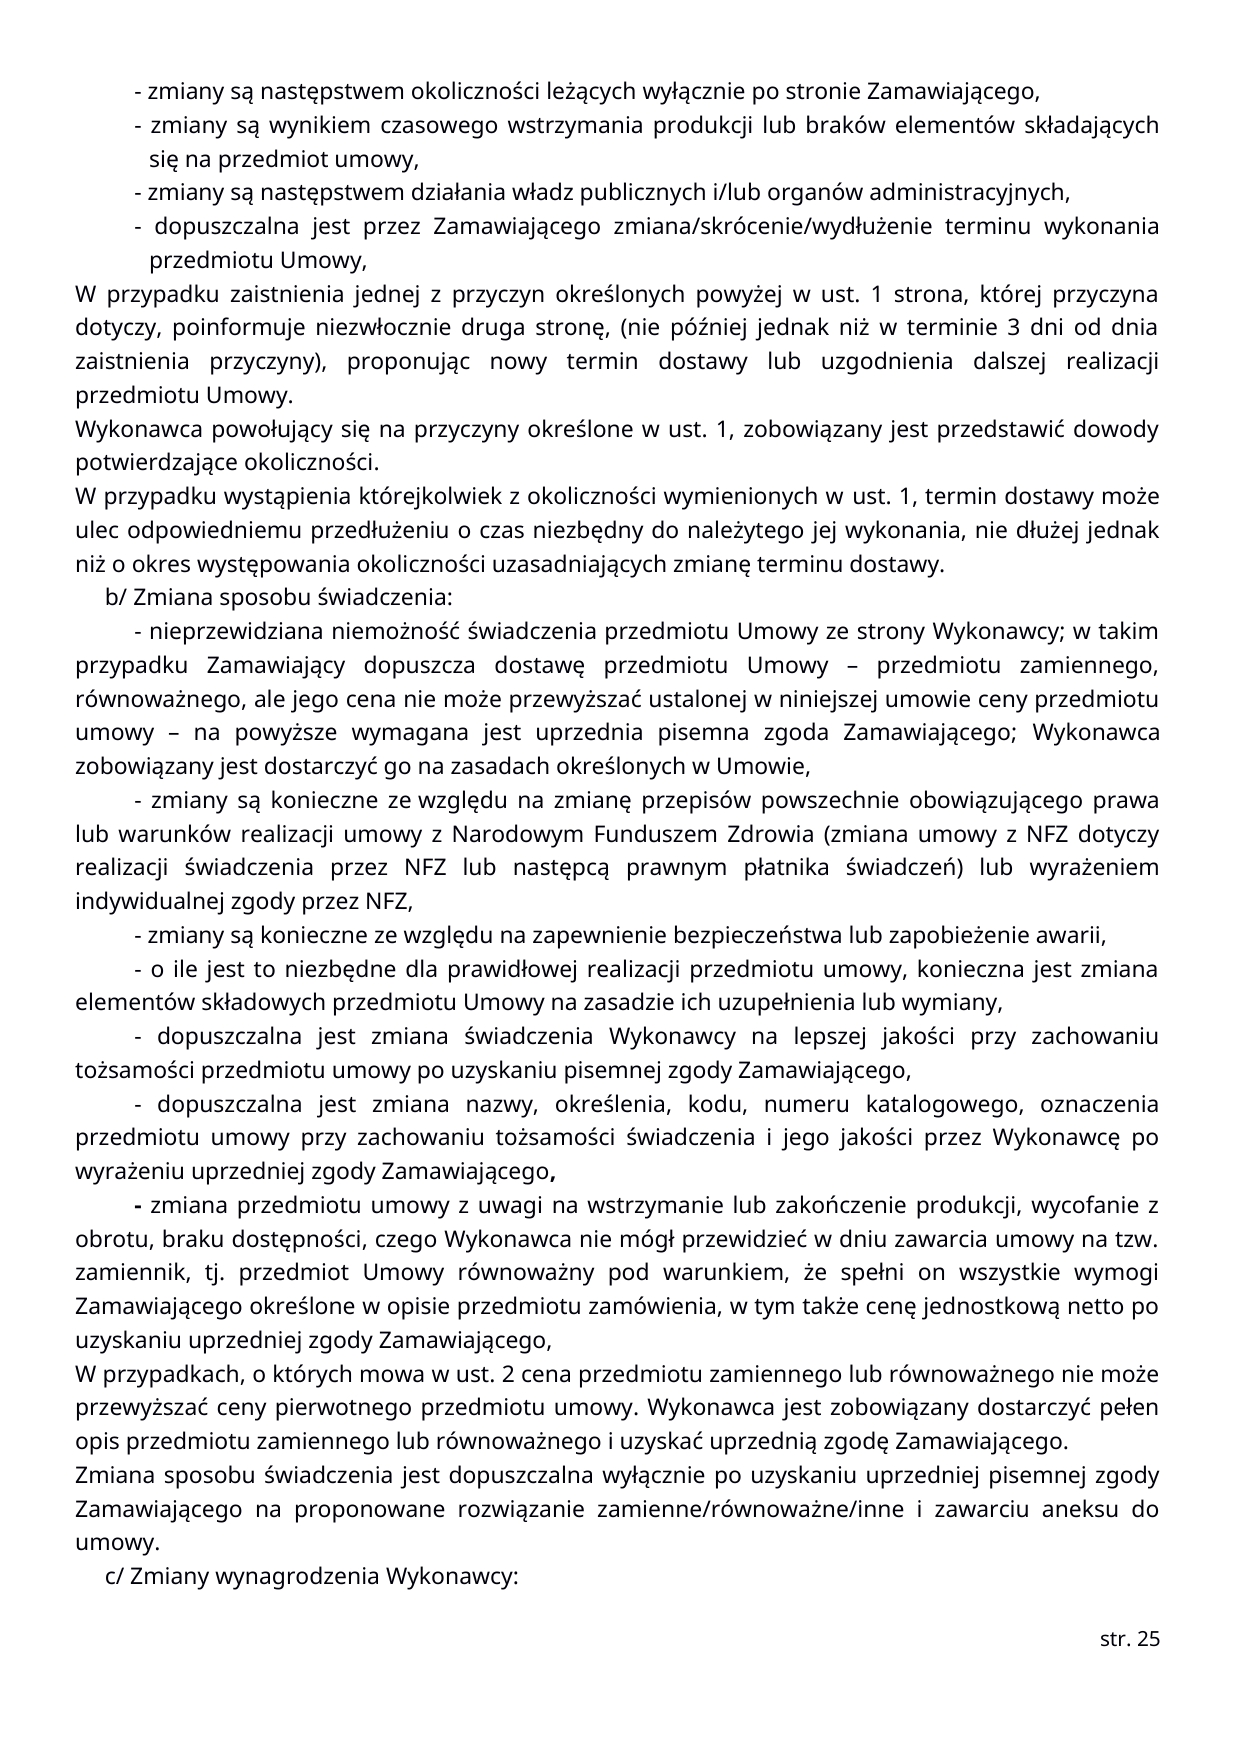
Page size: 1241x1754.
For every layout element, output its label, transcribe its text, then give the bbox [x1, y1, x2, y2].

text - dopuszczalna jest przez Zamawiającego zmiana/skrócenie/wydłużenie terminu wykonania przedmiotu Umowy, [134, 210, 1161, 275]
text Wykonawca powołujący się na przyczyny określone w ust. 1, zobowiązany jest przedstawić dowody potwierdzające okoliczności. [75, 412, 1161, 477]
text W przypadkach, o których mowa w ust. 2 cena przedmiotu zamiennego lub równoważnego nie może przewyższać ceny pierwotnego przedmiotu umowy. Wykonawca jest zobowiązany dostarczyć pełen opis przedmiotu zamiennego lub równoważnego i uzyskać uprzednią zgodę Zamawiającego. [75, 1357, 1161, 1456]
text - nieprzewidziana niemożność świadczenia przedmiotu Umowy ze strony Wykonawcy; w takim przypadku Zamawiający dopuszcza dostawę przedmiotu Umowy – przedmiotu zamiennego, równoważnego, ale jego cena nie może przewyższać ustalonej w niniejszej umowie ceny przedmiotu umowy – na powyższe wymagana jest uprzednia pisemna zgoda Zamawiającego; Wykonawca zobowiązany jest dostarczyć go na zasadach określonych w Umowie, [75, 615, 1161, 781]
text b/ Zmiana sposobu świadczenia: [75, 581, 1161, 612]
text - dopuszczalna jest zmiana nazwy, określenia, kodu, numeru katalogowego, oznaczenia przedmiotu umowy przy zachowaniu tożsamości świadczenia i jego jakości przez Wykonawcę po wyrażeniu uprzedniej zgody Zamawiającego, [75, 1087, 1161, 1186]
text - zmiany są następstwem okoliczności leżących wyłącznie po stronie Zamawiającego, [134, 75, 1161, 106]
text - zmiany są konieczne ze względu na zmianę przepisów powszechnie obowiązującego prawa lub warunków realizacji umowy z Narodowym Funduszem Zdrowia (zmiana umowy z NFZ dotyczy realizacji świadczenia przez NFZ lub następcą prawnym płatnika świadczeń) lub wyrażeniem indywidualnej zgody przez NFZ, [75, 784, 1161, 916]
text - o ile jest to niezbędne dla prawidłowej realizacji przedmiotu umowy, konieczna jest zmiana elementów składowych przedmiotu Umowy na zasadzie ich uzupełnienia lub wymiany, [75, 952, 1161, 1017]
text W przypadku zaistnienia jednej z przyczyn określonych powyżej w ust. 1 strona, której przyczyna dotyczy, poinformuje niezwłocznie druga stronę, (nie później jednak niż w terminie 3 dni od dnia zaistnienia przyczyny), proponując nowy termin dostawy lub uzgodnienia dalszej realizacji przedmiotu Umowy. [75, 277, 1161, 410]
text - zmiany są konieczne ze względu na zapewnienie bezpieczeństwa lub zapobieżenie awarii, [75, 919, 1161, 950]
text W przypadku wystąpienia którejkolwiek z okoliczności wymienionych w ust. 1, termin dostawy może ulec odpowiedniemu przedłużeniu o czas niezbędny do należytego jej wykonania, nie dłużej jednak niż o okres występowania okoliczności uzasadniających zmianę terminu dostawy. [75, 480, 1161, 579]
text - zmiana przedmiotu umowy z uwagi na wstrzymanie lub zakończenie produkcji, wycofanie z obrotu, braku dostępności, czego Wykonawca nie mógł przewidzieć w dniu zawarcia umowy na tzw. zamiennik, tj. przedmiot Umowy równoważny pod warunkiem, że spełni on wszystkie wymogi Zamawiającego określone w opisie przedmiotu zamówienia, w tym także cenę jednostkową netto po uzyskaniu uprzedniej zgody Zamawiającego, [75, 1189, 1161, 1355]
text - zmiany są wynikiem czasowego wstrzymania produkcji lub braków elementów składających się na przedmiot umowy, [134, 109, 1161, 174]
text - zmiany są następstwem działania władz publicznych i/lub organów administracyjnych, [134, 176, 1161, 207]
text c/ Zmiany wynagrodzenia Wykonawcy: [75, 1560, 1161, 1591]
text - dopuszczalna jest zmiana świadczenia Wykonawcy na lepszej jakości przy zachowaniu tożsamości przedmiotu umowy po uzyskaniu pisemnej zgody Zamawiającego, [75, 1020, 1161, 1085]
text Zmiana sposobu świadczenia jest dopuszczalna wyłącznie po uzyskaniu uprzedniej pisemnej zgody Zamawiającego na proponowane rozwiązanie zamienne/równoważne/inne i zawarciu aneksu do umowy. [75, 1459, 1161, 1557]
